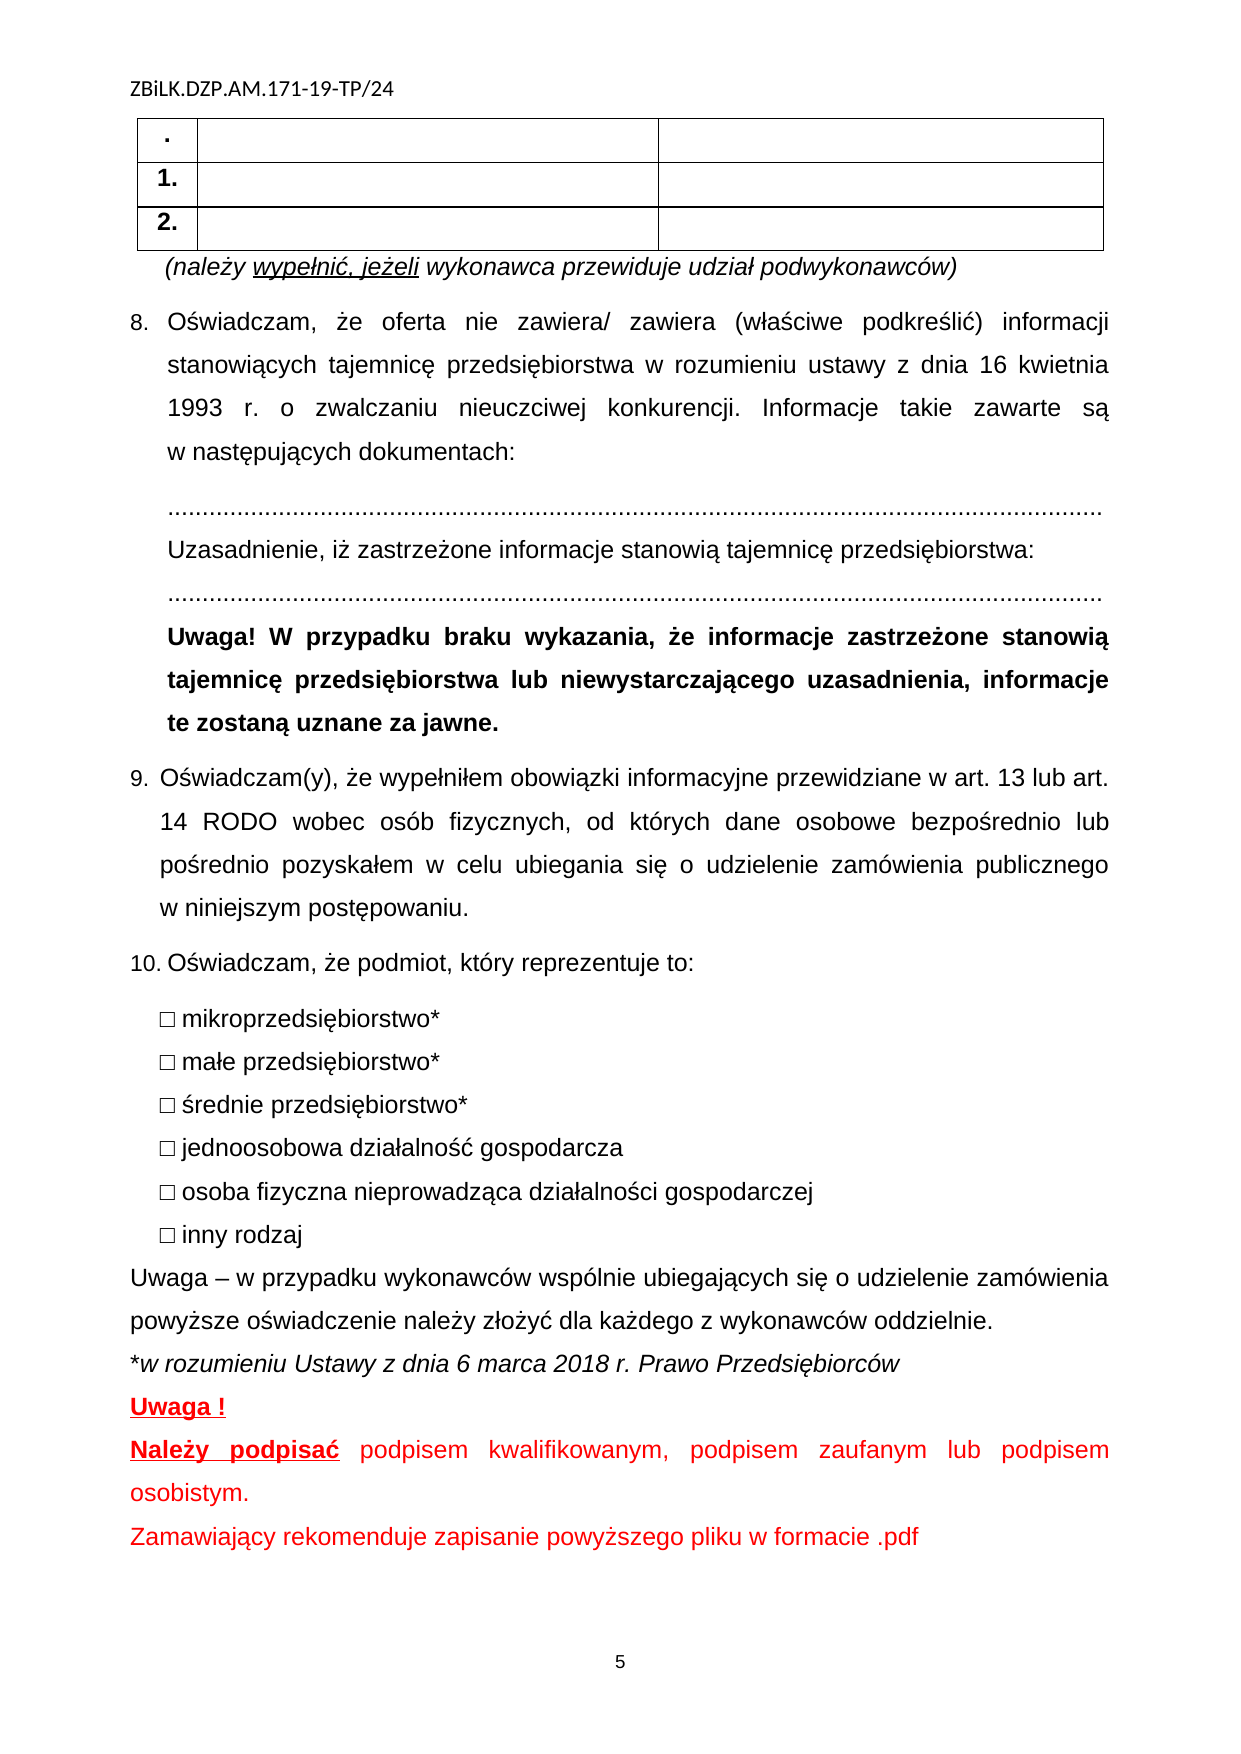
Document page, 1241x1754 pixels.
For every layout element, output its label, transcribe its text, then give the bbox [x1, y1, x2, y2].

text ....................................................................................................................................... [167, 492, 1110, 521]
text ....................................................................................................................................... [167, 578, 1110, 607]
table_cell 1. [138, 163, 197, 206]
table_cell [198, 163, 658, 206]
text *w rozumieniu Ustawy z dnia 6 marca 2018 r. Prawo Przedsiębiorców [130, 1349, 1110, 1378]
table_cell [198, 208, 658, 250]
text □ jednoosobowa działalność gospodarcza [130, 1133, 1110, 1162]
text Należy podpisać podpisem kwalifikowanym, podpisem zaufanym lub podpisem osobistym. [130, 1435, 1110, 1507]
text □ inny rodzaj [130, 1219, 1110, 1248]
list Oświadczam, że podmiot, który reprezentuje to: [130, 948, 1110, 977]
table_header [198, 119, 658, 162]
text Uwaga! W przypadku braku wykazania, że informacje zastrzeżone stanowią tajemnicę przedsiębiorstwa lub niewystarczającego uzasadnienia, informacje te zostaną uznane za jawne. [167, 621, 1110, 736]
table_cell [659, 163, 1103, 206]
table_cell 2. [138, 208, 197, 250]
table_cell [659, 208, 1103, 250]
text Uzasadnienie, iż zastrzeżone informacje stanowią tajemnicę przedsiębiorstwa: [167, 535, 1110, 564]
list Oświadczam, że oferta nie zawiera/ zawiera (właściwe podkreślić) informacji stanowiących tajemnicę przedsiębiorstwa w rozumieniu ustawy z dnia 16 kwietnia 1993 r. o zwalczaniu nieuczciwej konkurencji. Informacje takie zawarte są w następujących dokumentach: [130, 307, 1110, 465]
list Zamawiający rekomenduje zapisanie powyższego pliku w formacie .pdf [130, 1521, 1090, 1550]
text □ średnie przedsiębiorstwo* [130, 1090, 1110, 1119]
text □ mikroprzedsiębiorstwo* [130, 1004, 1110, 1033]
text (należy wypełnić, jeżeli wykonawca przewiduje udział podwykonawców) [130, 251, 1140, 280]
text □ osoba fizyczna nieprowadząca działalności gospodarczej [130, 1176, 1110, 1205]
text Uwaga ! [130, 1392, 1110, 1421]
list Oświadczam(y), że wypełniłem obowiązki informacyjne przewidziane w art. 13 lub art. 14 RODO wobec osób fizycznych, od których dane osobowe bezpośrednio lub pośrednio pozyskałem w celu ubiegania się o udzielenie zamówienia publicznego w niniejszym postępowaniu. [130, 763, 1110, 921]
table_header Lp. [138, 119, 197, 162]
text □ małe przedsiębiorstwo* [130, 1047, 1110, 1076]
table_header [659, 119, 1103, 162]
text Uwaga – w przypadku wykonawców wspólnie ubiegających się o udzielenie zamówienia powyższe oświadczenie należy złożyć dla każdego z wykonawców oddzielnie. [130, 1263, 1110, 1334]
